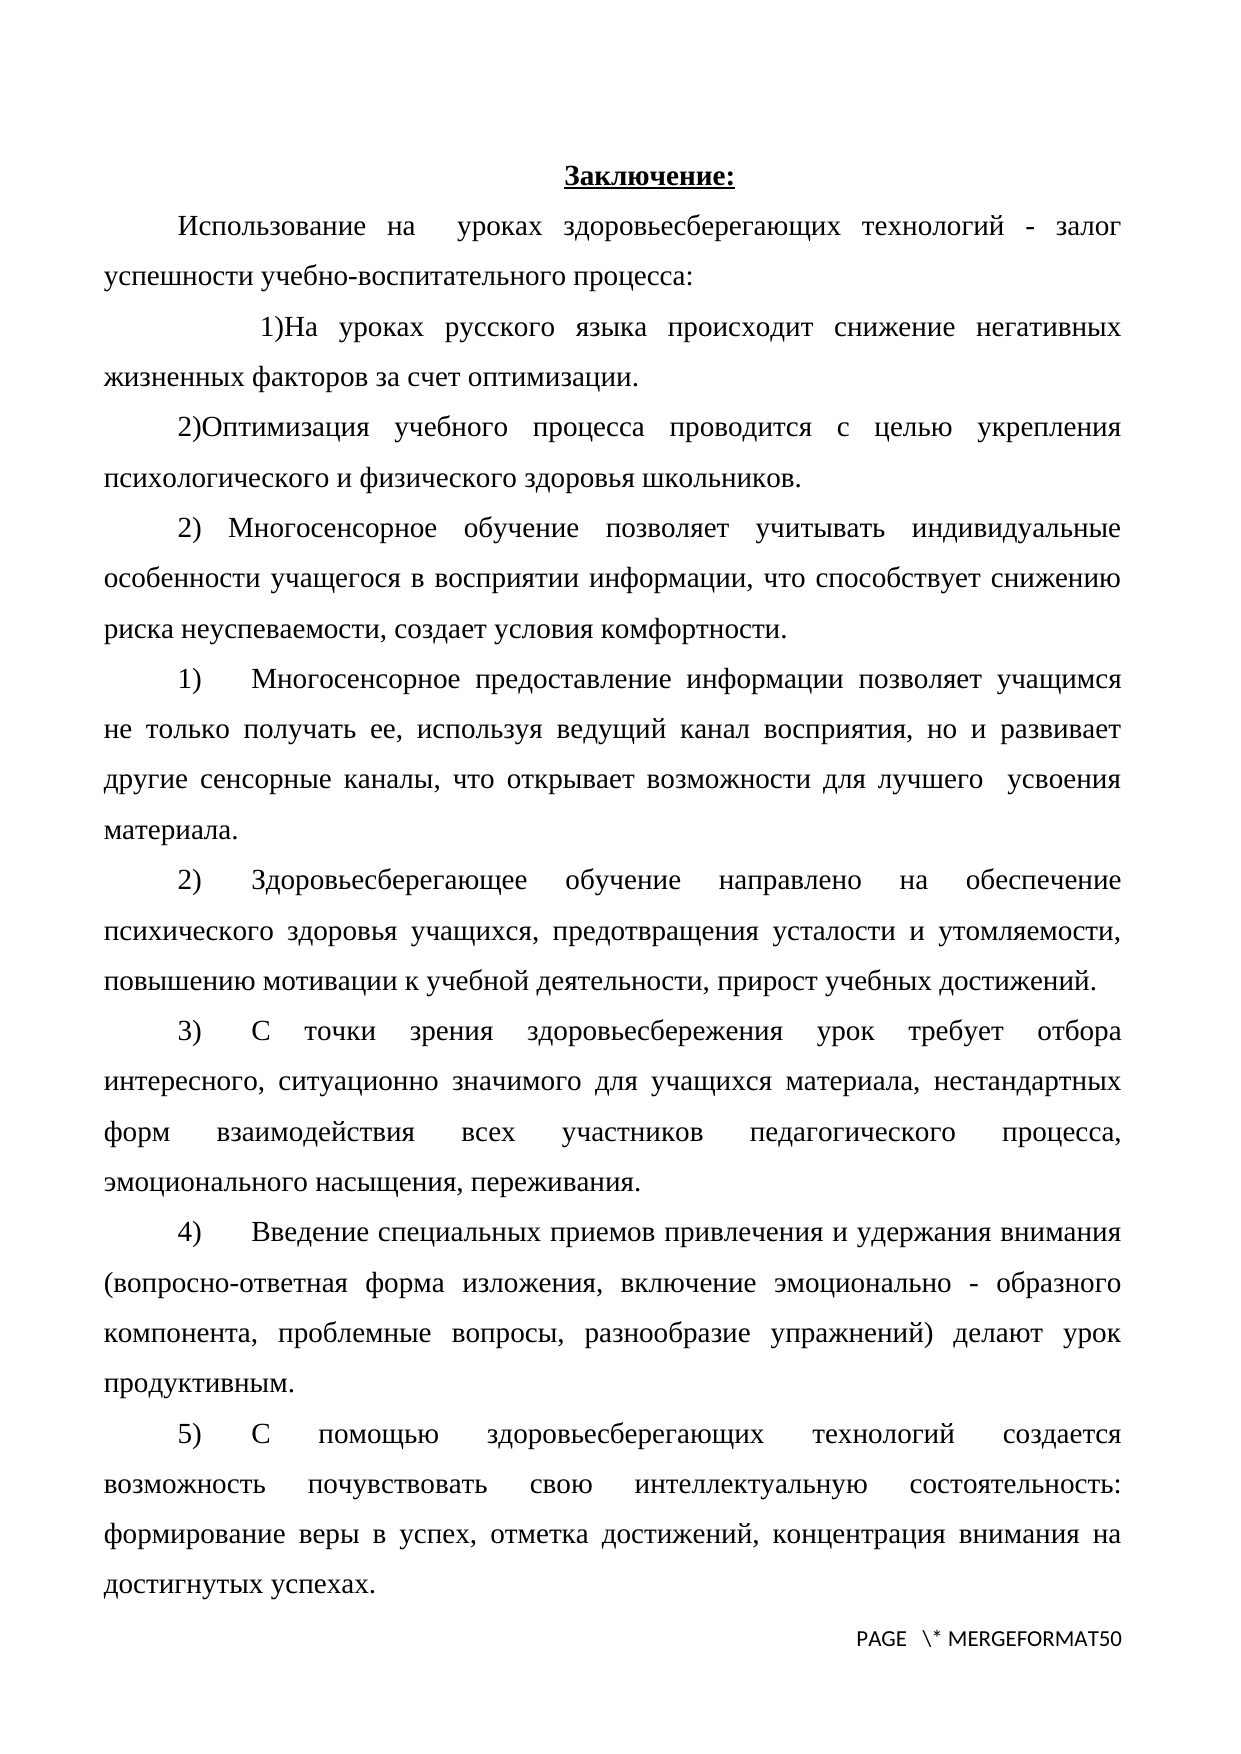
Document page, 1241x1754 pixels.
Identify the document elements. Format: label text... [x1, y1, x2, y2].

list Введение специальных приемов привлечения и удержания внимания (вопросно-ответная форма изложения, включение эмоционально - образного компонента, проблемные вопросы, разнообразие упражнений) делают урок продуктивным. [103, 1214, 1122, 1399]
list Использование на уроках здоровьесберегающих технологий - залог успешности учебно-воспитательного процесса: [103, 208, 1122, 292]
list С точки зрения здоровьесбережения урок требует отбора интересного, ситуационно значимого для учащихся материала, нестандартных форм взаимодействия всех участников педагогического процесса, эмоционального насыщения, переживания. [103, 1013, 1122, 1198]
list 1)На уроках русского языка происходит снижение негативных жизненных факторов за счет оптимизации. [103, 309, 1122, 393]
list Здоровьесберегающее обучение направлено на обеспечение психического здоровья учащихся, предотвращения усталости и утомляемости, повышению мотивации к учебной деятельности, прирост учебных достижений. [103, 862, 1122, 996]
list 2)Оптимизация учебного процесса проводится с целью укрепления психологического и физического здоровья школьников. [103, 409, 1122, 493]
list Заключение: [103, 158, 1122, 191]
list С помощью здоровьесберегающих технологий создается возможность почувствовать свою интеллектуальную состоятельность: формирование веры в успех, отметка достижений, концентрация внимания на достигнутых успехах. [103, 1416, 1122, 1600]
list Многосенсорное предоставление информации позволяет учащимся не только получать ее, используя ведущий канал восприятия, но и развивает другие сенсорные каналы, что открывает возможности для лучшего усвоения материала. [103, 661, 1122, 846]
list 2) Многосенсорное обучение позволяет учитывать индивидуальные особенности учащегося в восприятии информации, что способствует снижению риска неуспеваемости, создает условия комфортности. [103, 510, 1122, 644]
